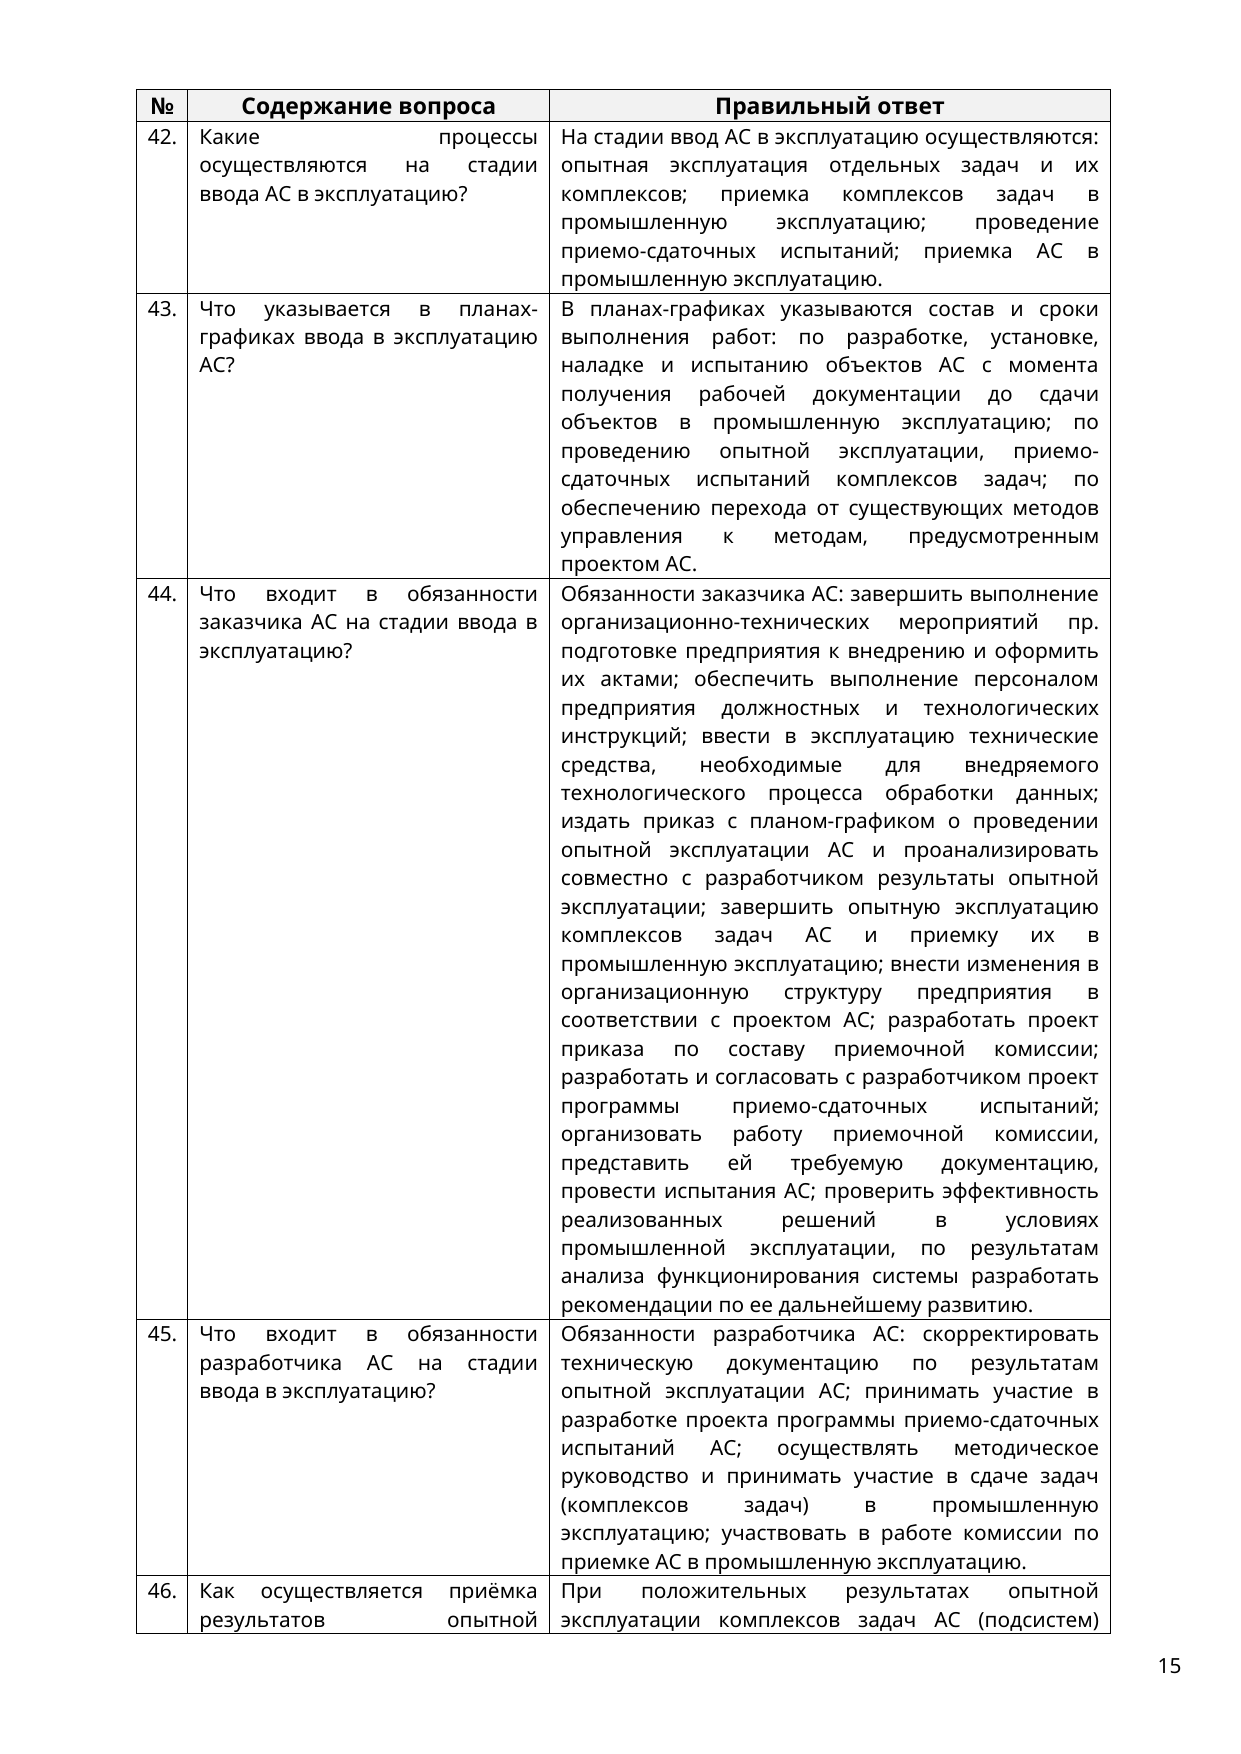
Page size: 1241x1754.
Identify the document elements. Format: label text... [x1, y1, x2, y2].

table_cell В планах-графиках указываются состав и сроки выполнения работ: по разработке, установке, наладке и испытанию объектов АС с момента получения рабочей документации до сдачи объектов в промышленную эксплуатацию; по проведению опытной эксплуатации, приемо-сдаточных испытаний комплексов задач; по обеспечению перехода от существующих методов управления к методам, предусмотренным проектом АС. [550, 294, 1110, 578]
table_header Содержание вопроса [188, 90, 549, 121]
table_cell Что указывается в планах-графиках ввода в эксплуатацию АС? [188, 294, 549, 578]
table_cell [137, 294, 187, 578]
table_cell Что входит в обязанности заказчика АС на стадии ввода в эксплуатацию? [188, 579, 549, 1318]
table_cell На стадии ввод АС в эксплуатацию осуществляются: опытная эксплуатация отдельных задач и их комплексов; приемка комплексов задач в промышленную эксплуатацию; проведение приемо-сдаточных испытаний; приемка АС в промышленную эксплуатацию. [550, 122, 1110, 293]
table_cell [137, 122, 187, 293]
table_cell [137, 1576, 187, 1633]
table_cell [137, 1320, 187, 1575]
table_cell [550, 1576, 1110, 1633]
table_cell Обязанности заказчика АС: завершить выполнение организационно-технических мероприятий пр. подготовке предприятия к внедрению и оформить их актами; обеспечить выполнение персоналом предприятия должностных и технологических инструкций; ввести в эксплуатацию технические средства, необходимые для внедряемого технологического процесса обработки данных; издать приказ с планом-графиком о проведении опытной эксплуатации АС и проанализировать совместно с разработчиком результаты опытной эксплуатации; завершить опытную эксплуатацию комплексов задач АС и приемку их в промышленную эксплуатацию; внести изменения в организационную структуру предприятия в соответствии с проектом АС; разработать проект приказа по составу приемочной комиссии; разработать и согласовать с разработчиком проект программы приемо-сдаточных испытаний; организовать работу приемочной комиссии, представить ей требуемую документацию, провести испытания АС; проверить эффективность реализованных решений в условиях промышленной эксплуатации, по результатам анализа функционирования системы разработать рекомендации по ее дальнейшему развитию. [550, 579, 1110, 1318]
table_header Правильный ответ [550, 90, 1110, 121]
table_header № [137, 90, 187, 121]
table_cell Что входит в обязанности разработчика АС на стадии ввода в эксплуатацию? [188, 1320, 549, 1575]
table_cell [137, 579, 187, 1318]
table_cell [188, 1576, 549, 1633]
table_cell Какие процессы осуществляются на стадии ввода АС в эксплуатацию? [188, 122, 549, 293]
table_cell Обязанности разработчика АС: скорректировать техническую документацию по результатам опытной эксплуатации АС; принимать участие в разработке проекта программы приемо-сдаточных испытаний АС; осуществлять методическое руководство и принимать участие в сдаче задач (комплексов задач) в промышленную эксплуатацию; участвовать в работе комиссии по приемке АС в промышленную эксплуатацию. [550, 1320, 1110, 1575]
